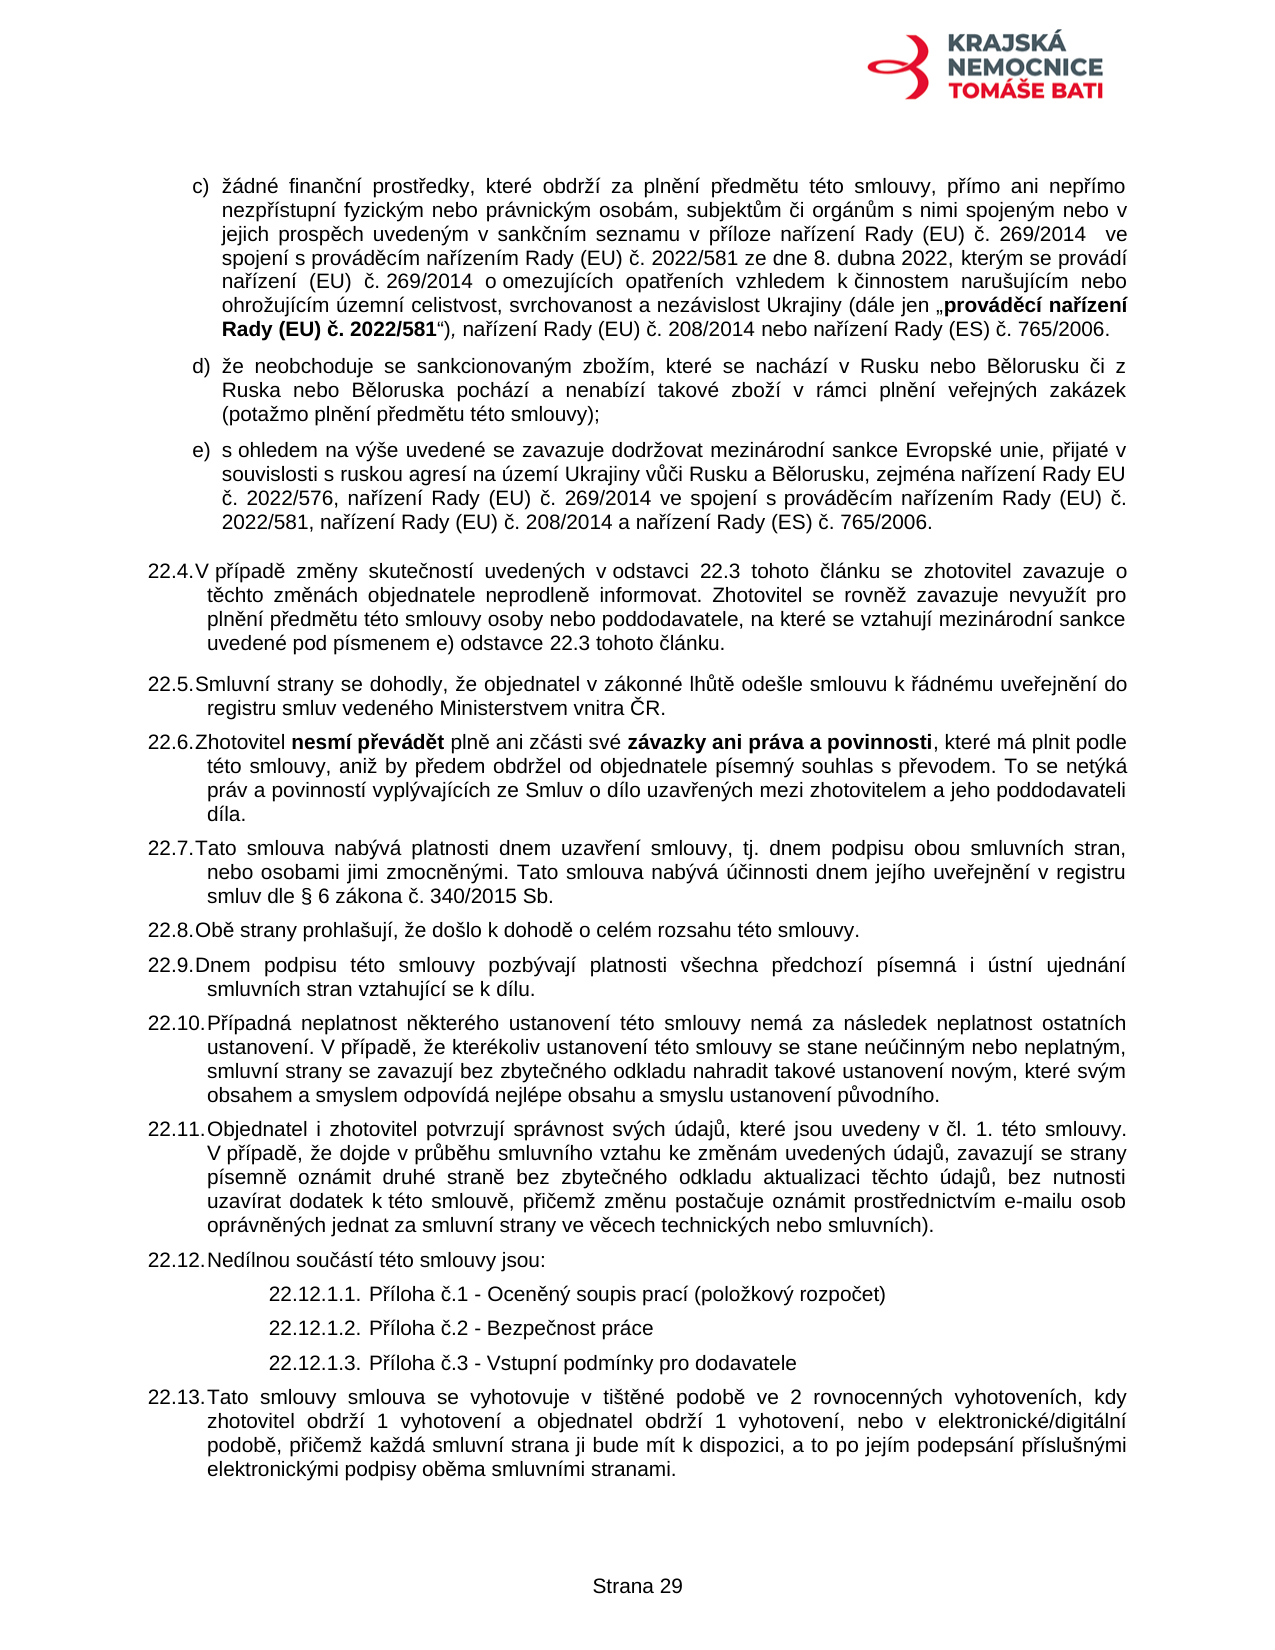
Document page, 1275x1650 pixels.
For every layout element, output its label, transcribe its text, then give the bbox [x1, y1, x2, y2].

picture [843, 14, 1128, 117]
list Nedílnou součástí této smlouvy jsou: [148, 1247, 1127, 1271]
list Smluvní strany se dohodly, že objednatel v zákonné lhůtě odešle smlouvu k řádnému uveřejnění do registru smluv vedeného Ministerstvem vnitra ČR. [148, 671, 1127, 719]
list Tato smlouvy smlouva se vyhotovuje v tištěné podobě ve 2 rovnocenných vyhotoveních, kdy zhotovitel obdrží 1 vyhotovení a objednatel obdrží 1 vyhotovení, nebo v elektronické/digitální podobě, přičemž každá smluvní strana ji bude mít k dispozici, a to po jejím podepsání příslušnými elektronickými podpisy oběma smluvními stranami. [148, 1385, 1127, 1481]
list Příloha č.2 - Bezpečnost práce [269, 1316, 1127, 1340]
list že neobchoduje se sankcionovaným zbožím, které se nachází v Rusku nebo Bělorusku či z Ruska nebo Běloruska pochází a nenabízí takové zboží v rámci plnění veřejných zakázek (potažmo plnění předmětu této smlouvy); [192, 354, 1127, 426]
list V případě změny skutečností uvedených v odstavci 22.3 tohoto článku se zhotovitel zavazuje o těchto změnách objednatele neprodleně informovat. Zhotovitel se rovněž zavazuje nevyužít pro plnění předmětu této smlouvy osoby nebo poddodavatele, na které se vztahují mezinárodní sankce uvedené pod písmenem e) odstavce 22.3 tohoto článku. [148, 559, 1127, 655]
list Zhotovitel nesmí převádět plně ani zčásti své závazky ani práva a povinnosti, které má plnit podle této smlouvy, aniž by předem obdržel od objednatele písemný souhlas s převodem. To se netýká práv a povinností vyplývajících ze Smluv o dílo uzavřených mezi zhotovitelem a jeho poddodavateli díla. [148, 730, 1127, 826]
list Objednatel i zhotovitel potvrzují správnost svých údajů, které jsou uvedeny v čl. 1. této smlouvy. V případě, že dojde v průběhu smluvního vztahu ke změnám uvedených údajů, zavazují se strany písemně oznámit druhé straně bez zbytečného odkladu aktualizaci těchto údajů, bez nutnosti uzavírat dodatek k této smlouvě, přičemž změnu postačuje oznámit prostřednictvím e-mailu osob oprávněných jednat za smluvní strany ve věcech technických nebo smluvních). [148, 1117, 1127, 1237]
list Příloha č.1 - Oceněný soupis prací (položkový rozpočet) [269, 1282, 1127, 1306]
list Tato smlouva nabývá platnosti dnem uzavření smlouvy, tj. dnem podpisu obou smluvních stran, nebo osobami jimi zmocněnými. Tato smlouva nabývá účinnosti dnem jejího uveřejnění v registru smluv dle § 6 zákona č. 340/2015 Sb. [148, 836, 1127, 908]
list Dnem podpisu této smlouvy pozbývají platnosti všechna předchozí písemná i ústní ujednání smluvních stran vztahující se k dílu. [148, 953, 1127, 1001]
list Případná neplatnost některého ustanovení této smlouvy nemá za následek neplatnost ostatních ustanovení. V případě, že kterékoliv ustanovení této smlouvy se stane neúčinným nebo neplatným, smluvní strany se zavazují bez zbytečného odkladu nahradit takové ustanovení novým, které svým obsahem a smyslem odpovídá nejlépe obsahu a smyslu ustanovení původního. [148, 1011, 1127, 1107]
list Příloha č.3 - Vstupní podmínky pro dodavatele [269, 1351, 1127, 1374]
list žádné finanční prostředky, které obdrží za plnění předmětu této smlouvy, přímo ani nepřímo nezpřístupní fyzickým nebo právnickým osobám, subjektům či orgánům s nimi spojeným nebo v jejich prospěch uvedeným v sankčním seznamu v příloze nařízení Rady (EU) č. 269/2014 ve spojení s prováděcím nařízením Rady (EU) č. 2022/581 ze dne 8. dubna 2022, kterým se provádí nařízení (EU) č. 269/2014 o omezujících opatřeních vzhledem k činnostem narušujícím nebo ohrožujícím územní celistvost, svrchovanost a nezávislost Ukrajiny (dále jen „prováděcí nařízení Rady (EU) č. 2022/581“), nařízení Rady (EU) č. 208/2014 nebo nařízení Rady (ES) č. 765/2006. [192, 173, 1127, 341]
list s ohledem na výše uvedené se zavazuje dodržovat mezinárodní sankce Evropské unie, přijaté v souvislosti s ruskou agresí na území Ukrajiny vůči Rusku a Bělorusku, zejména nařízení Rady EU č. 2022/576, nařízení Rady (EU) č. 269/2014 ve spojení s prováděcím nařízením Rady (EU) č. 2022/581, nařízení Rady (EU) č. 208/2014 a nařízení Rady (ES) č. 765/2006. [192, 438, 1127, 534]
list Obě strany prohlašují, že došlo k dohodě o celém rozsahu této smlouvy. [148, 918, 1127, 942]
